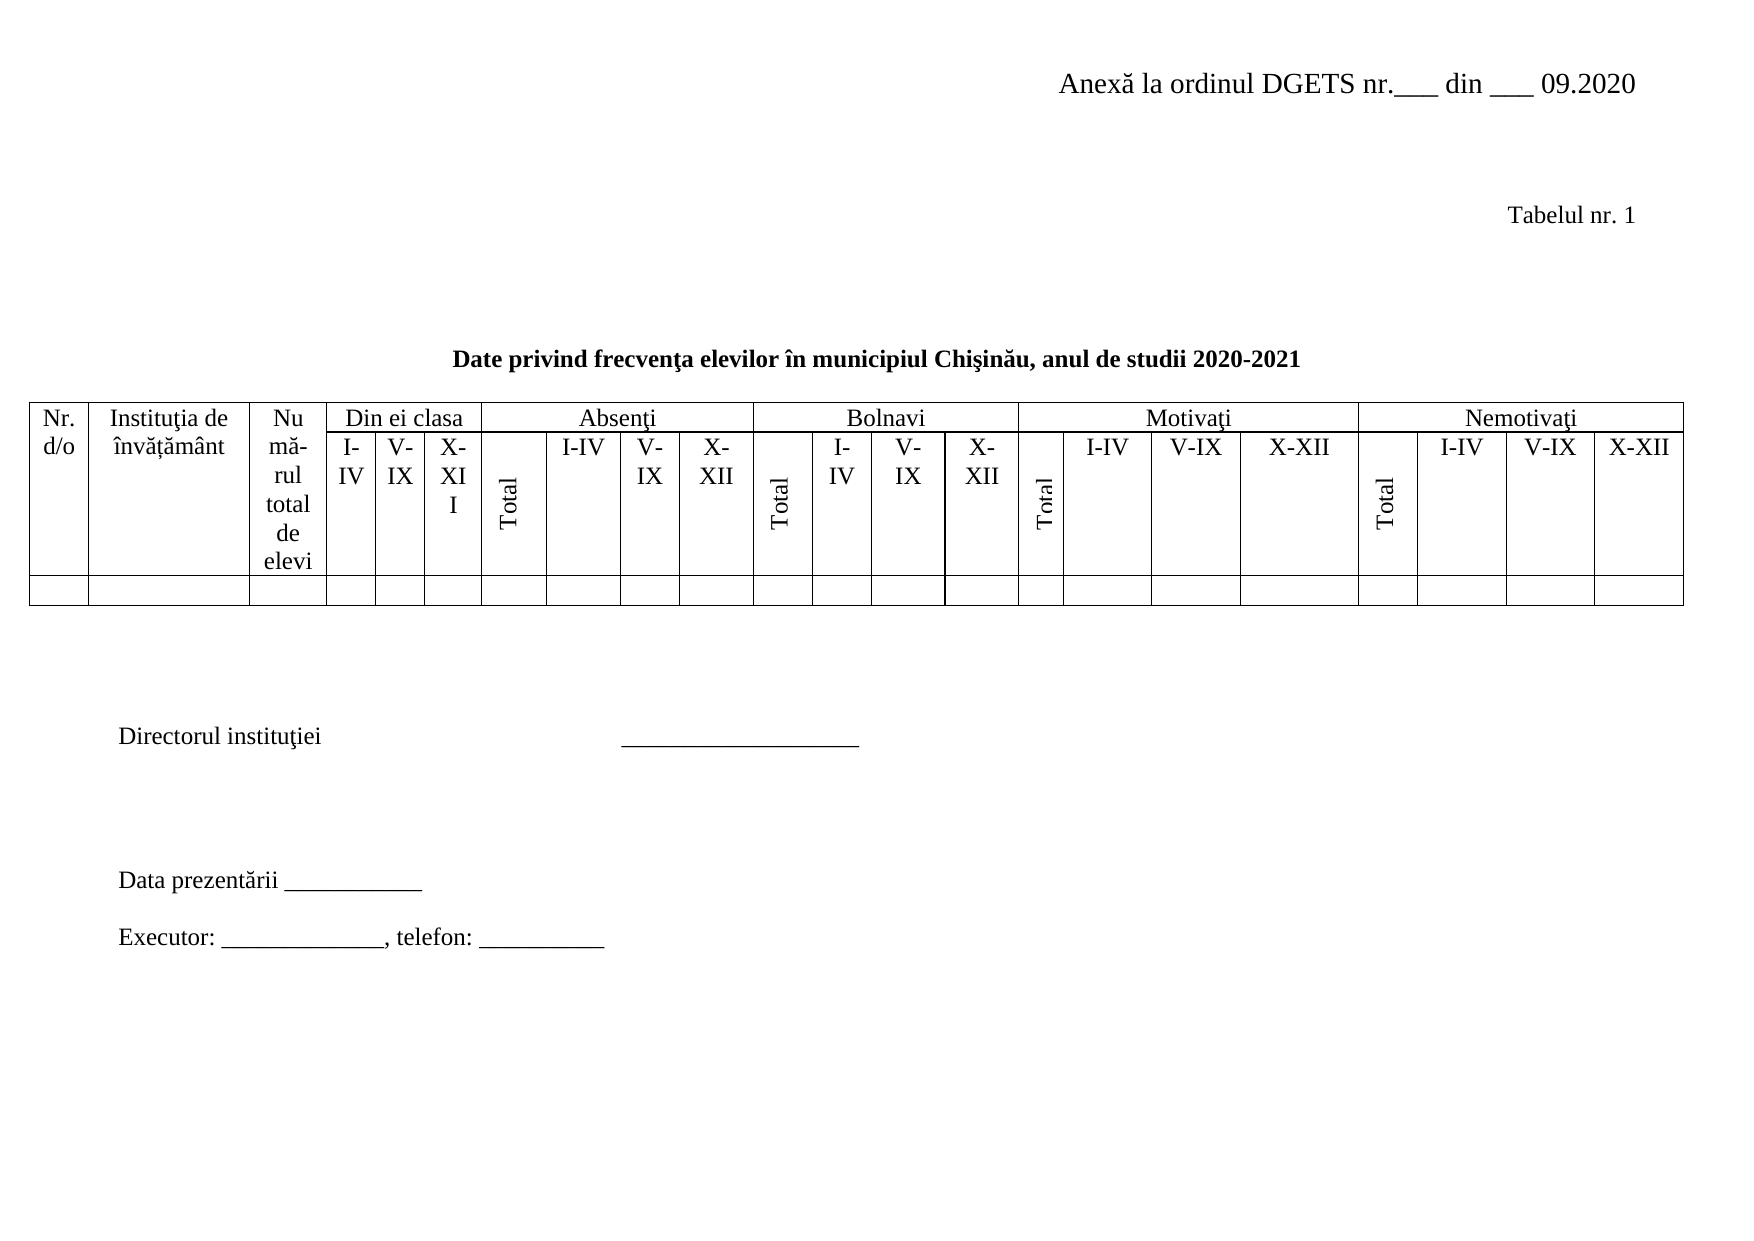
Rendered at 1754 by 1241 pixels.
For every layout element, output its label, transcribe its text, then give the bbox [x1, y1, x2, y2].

table_header Nemotivaţi [1359, 403, 1683, 431]
table_cell V-IX [1507, 433, 1594, 575]
table_cell [425, 576, 481, 605]
table_cell [89, 576, 249, 605]
text Directorul instituţiei ___________________ [118, 721, 1636, 750]
table_cell [680, 576, 753, 605]
table_cell [1064, 576, 1151, 605]
table_cell Total [754, 433, 812, 575]
table_cell [1507, 576, 1594, 605]
table_cell [376, 576, 424, 605]
table_header Motivaţi [1019, 403, 1358, 431]
table_cell V-IX [872, 433, 944, 575]
table_cell [547, 576, 620, 605]
table_cell X-XII [1595, 433, 1683, 575]
table_cell I-IV [813, 433, 871, 575]
table_cell [250, 576, 326, 605]
table_cell [1241, 576, 1358, 605]
table_cell V-IX [376, 433, 424, 575]
table_cell [327, 576, 375, 605]
table_header Instituţia de învățământ [89, 403, 249, 575]
table_header Nu mă- rul total de elevi [250, 403, 326, 575]
table_cell [1359, 576, 1417, 605]
table_header Absenţi [482, 403, 753, 431]
table_cell I-IV [1418, 433, 1506, 575]
table_cell Total [482, 433, 546, 575]
table_cell [1152, 576, 1240, 605]
table_cell [813, 576, 871, 605]
table_cell [872, 576, 944, 605]
table_cell V-IX [621, 433, 679, 575]
table_cell X-XII [425, 433, 481, 575]
table_cell [1418, 576, 1506, 605]
table_cell Total [1359, 433, 1417, 575]
text Data prezentării ___________ [118, 865, 1636, 893]
table_cell X-XII [946, 433, 1018, 575]
table_cell [621, 576, 679, 605]
table_cell X-XII [680, 433, 753, 575]
table_cell Total [1019, 433, 1063, 575]
table_cell [1595, 576, 1683, 605]
text Date privind frecvenţa elevilor în municipiul Chişinău, anul de studii 2020-2021 [118, 344, 1636, 373]
table_cell X-XII [1241, 433, 1358, 575]
table_cell [1019, 576, 1063, 605]
table_cell [946, 576, 1018, 605]
table_header Bolnavi [754, 403, 1018, 431]
table_header Din ei clasa [327, 403, 481, 431]
table_header Nr. d/o [30, 403, 88, 575]
table_cell I-IV [1064, 433, 1151, 575]
text Tabelul nr. 1 [118, 200, 1636, 229]
text Executor: _____________, telefon: __________ [118, 922, 1636, 951]
table_cell V-IX [1152, 433, 1240, 575]
table_cell [754, 576, 812, 605]
table_cell [30, 576, 88, 605]
table_cell I-IV [547, 433, 620, 575]
table_cell I-IV [327, 433, 375, 575]
text Anexă la ordinul DGETS nr.___ din ___ 09.2020 [118, 66, 1636, 100]
table_cell [482, 576, 546, 605]
